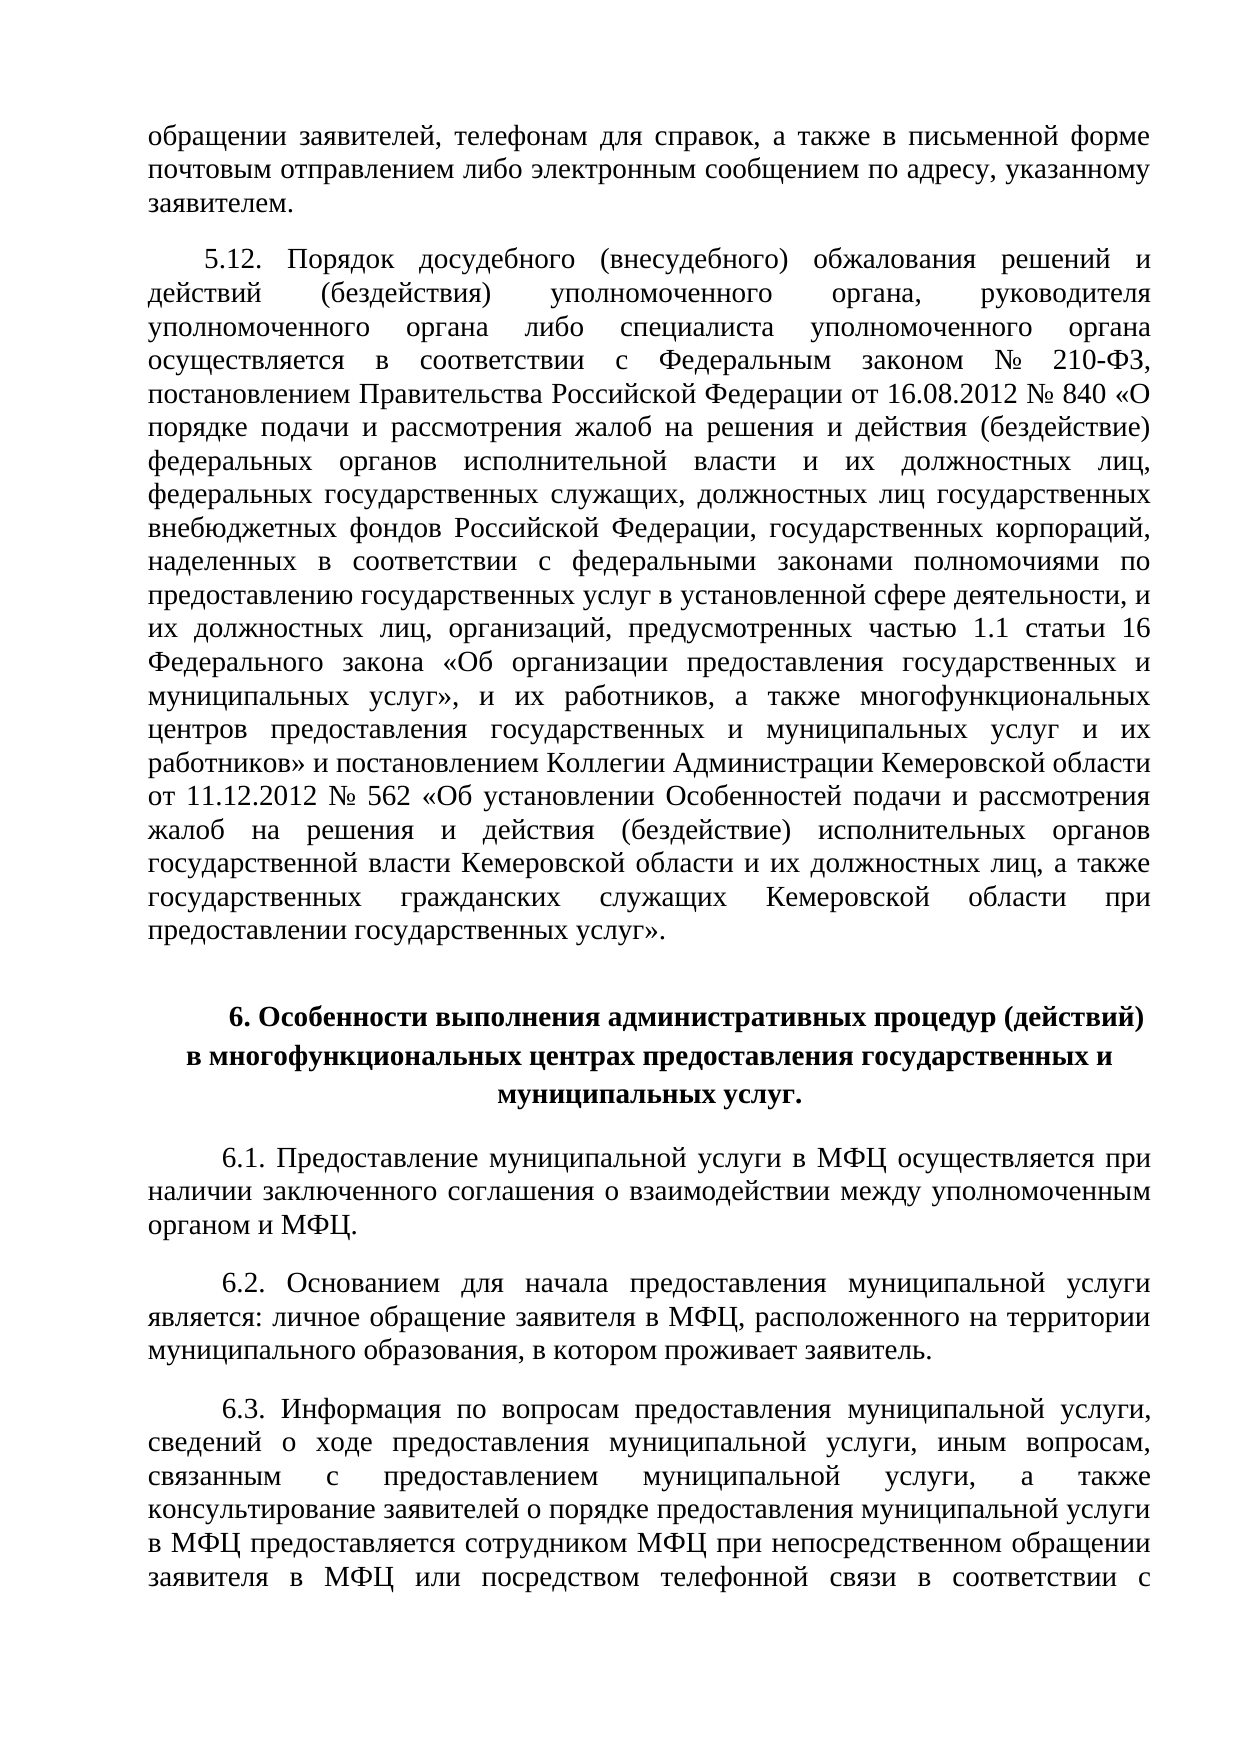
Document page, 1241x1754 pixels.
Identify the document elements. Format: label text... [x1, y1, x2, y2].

text 6.2. Основанием для начала предоставления муниципальной услуги является: личное обращение заявителя в МФЦ, расположенного на территории муниципального образования, в котором проживает заявитель. [148, 1265, 1152, 1366]
text 6. Особенности выполнения административных процедур (действий) в многофункциональных центрах предоставления государственных и муниципальных услуг. [148, 999, 1152, 1110]
text 5.12. Порядок досудебного (внесудебного) обжалования решений и действий (бездействия) уполномоченного органа, руководителя уполномоченного органа либо специалиста уполномоченного органа осуществляется в соответствии с Федеральным законом № 210-ФЗ, постановлением Правительства Российской Федерации от 16.08.2012 № 840 «О порядке подачи и рассмотрения жалоб на решения и действия (бездействие) федеральных органов исполнительной власти и их должностных лиц, федеральных государственных служащих, должностных лиц государственных внебюджетных фондов Российской Федерации, государственных корпораций, наделенных в соответствии с федеральными законами полномочиями по предоставлению государственных услуг в установленной сфере деятельности, и их должностных лиц, организаций, предусмотренных частью 1.1 статьи 16 Федерального закона «Об организации предоставления государственных и муниципальных услуг», и их работников, а также многофункциональных центров предоставления государственных и муниципальных услуг и их работников» и постановлением Коллегии Администрации Кемеровской области от 11.12.2012 № 562 «Об установлении Особенностей подачи и рассмотрения жалоб на решения и действия (бездействие) исполнительных органов государственной власти Кемеровской области и их должностных лиц, а также государственных гражданских служащих Кемеровской области при предоставлении государственных услуг». [148, 242, 1152, 946]
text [148, 1391, 1152, 1592]
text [148, 118, 1152, 219]
text 6.1. Предоставление муниципальной услуги в МФЦ осуществляется при наличии заключенного соглашения о взаимодействии между уполномоченным органом и МФЦ. [148, 1140, 1152, 1240]
